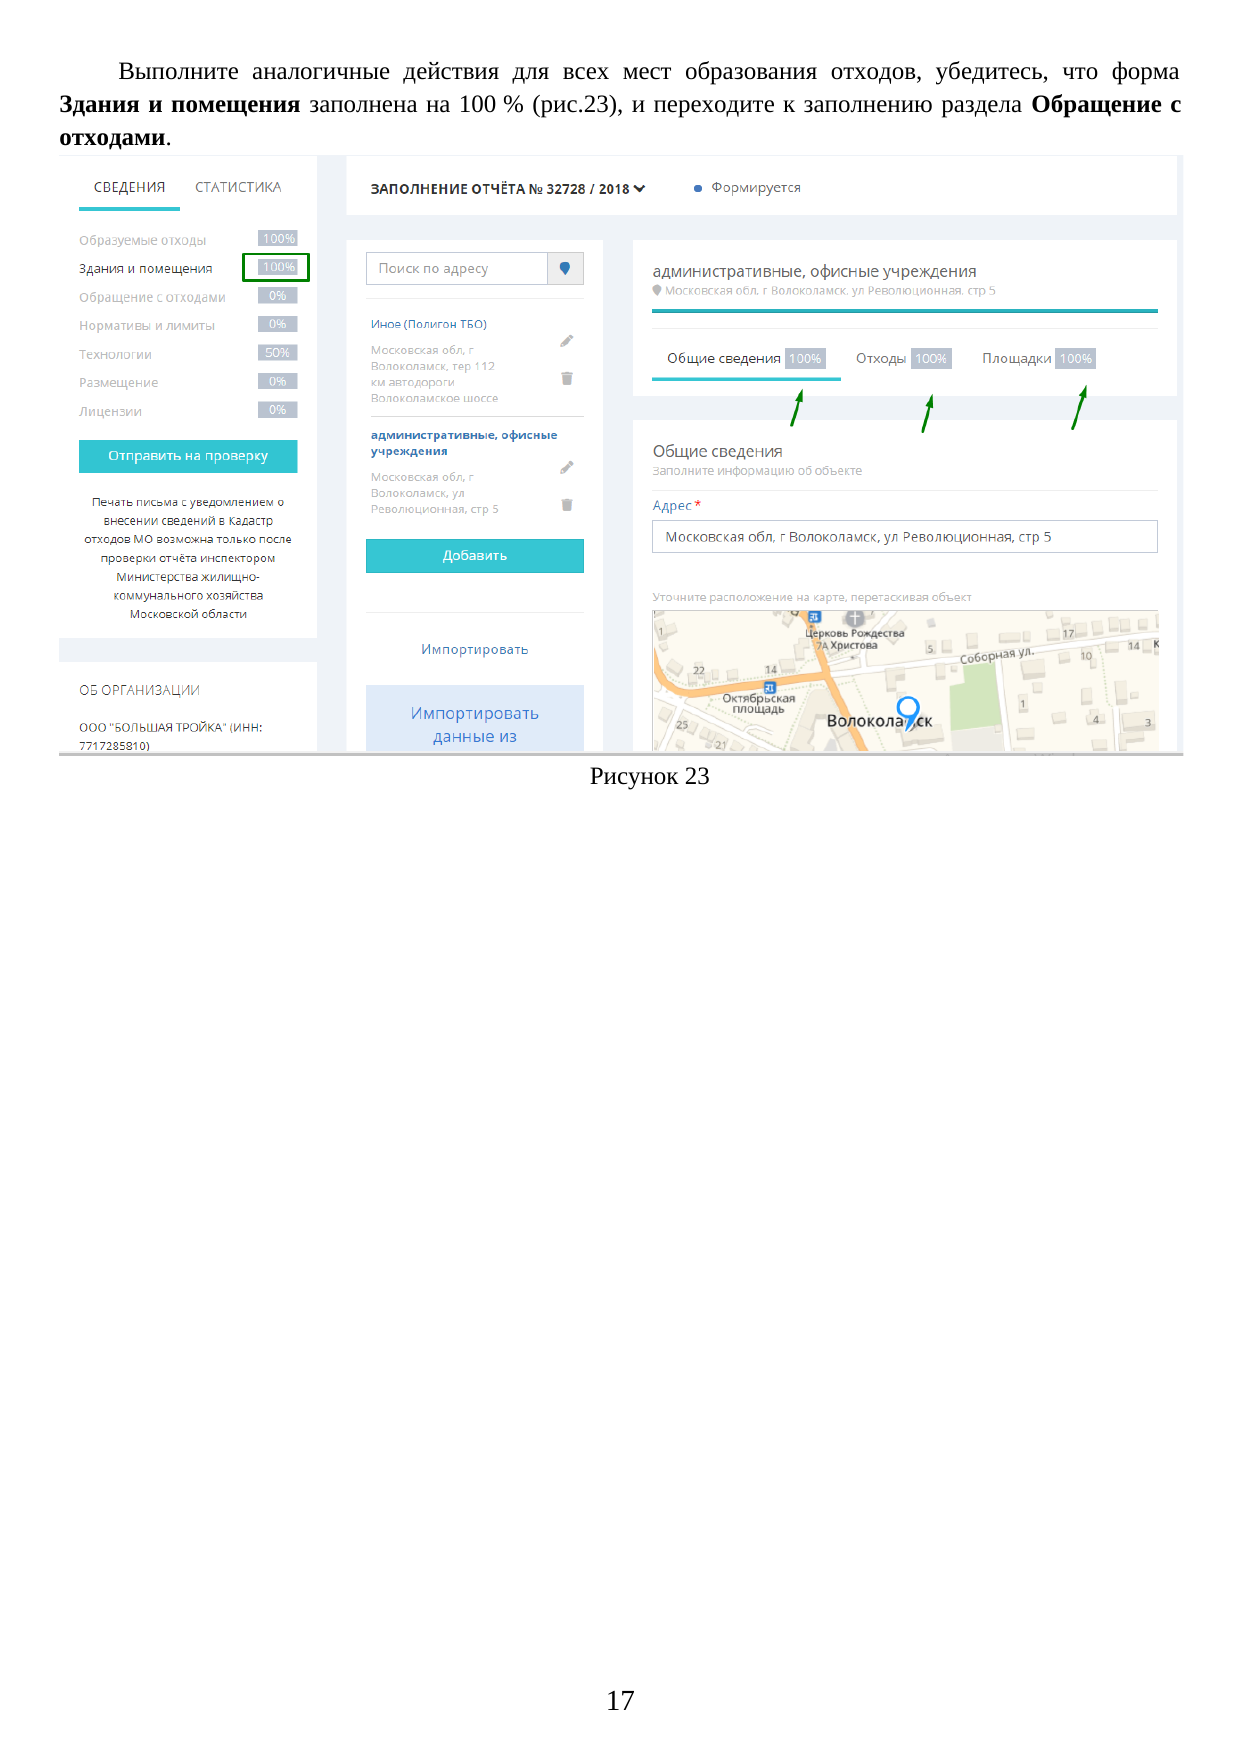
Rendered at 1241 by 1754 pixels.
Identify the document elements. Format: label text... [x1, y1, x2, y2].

text Выполните аналогичные действия для всех мест образования отходов, убедитесь, что форма Здания и помещения заполнена на 100 % (рис.23), и переходите к заполнению раздела Обращение с отходами. [59, 56, 1181, 151]
text Рисунок 23 [59, 761, 1181, 790]
picture [59, 155, 1184, 756]
